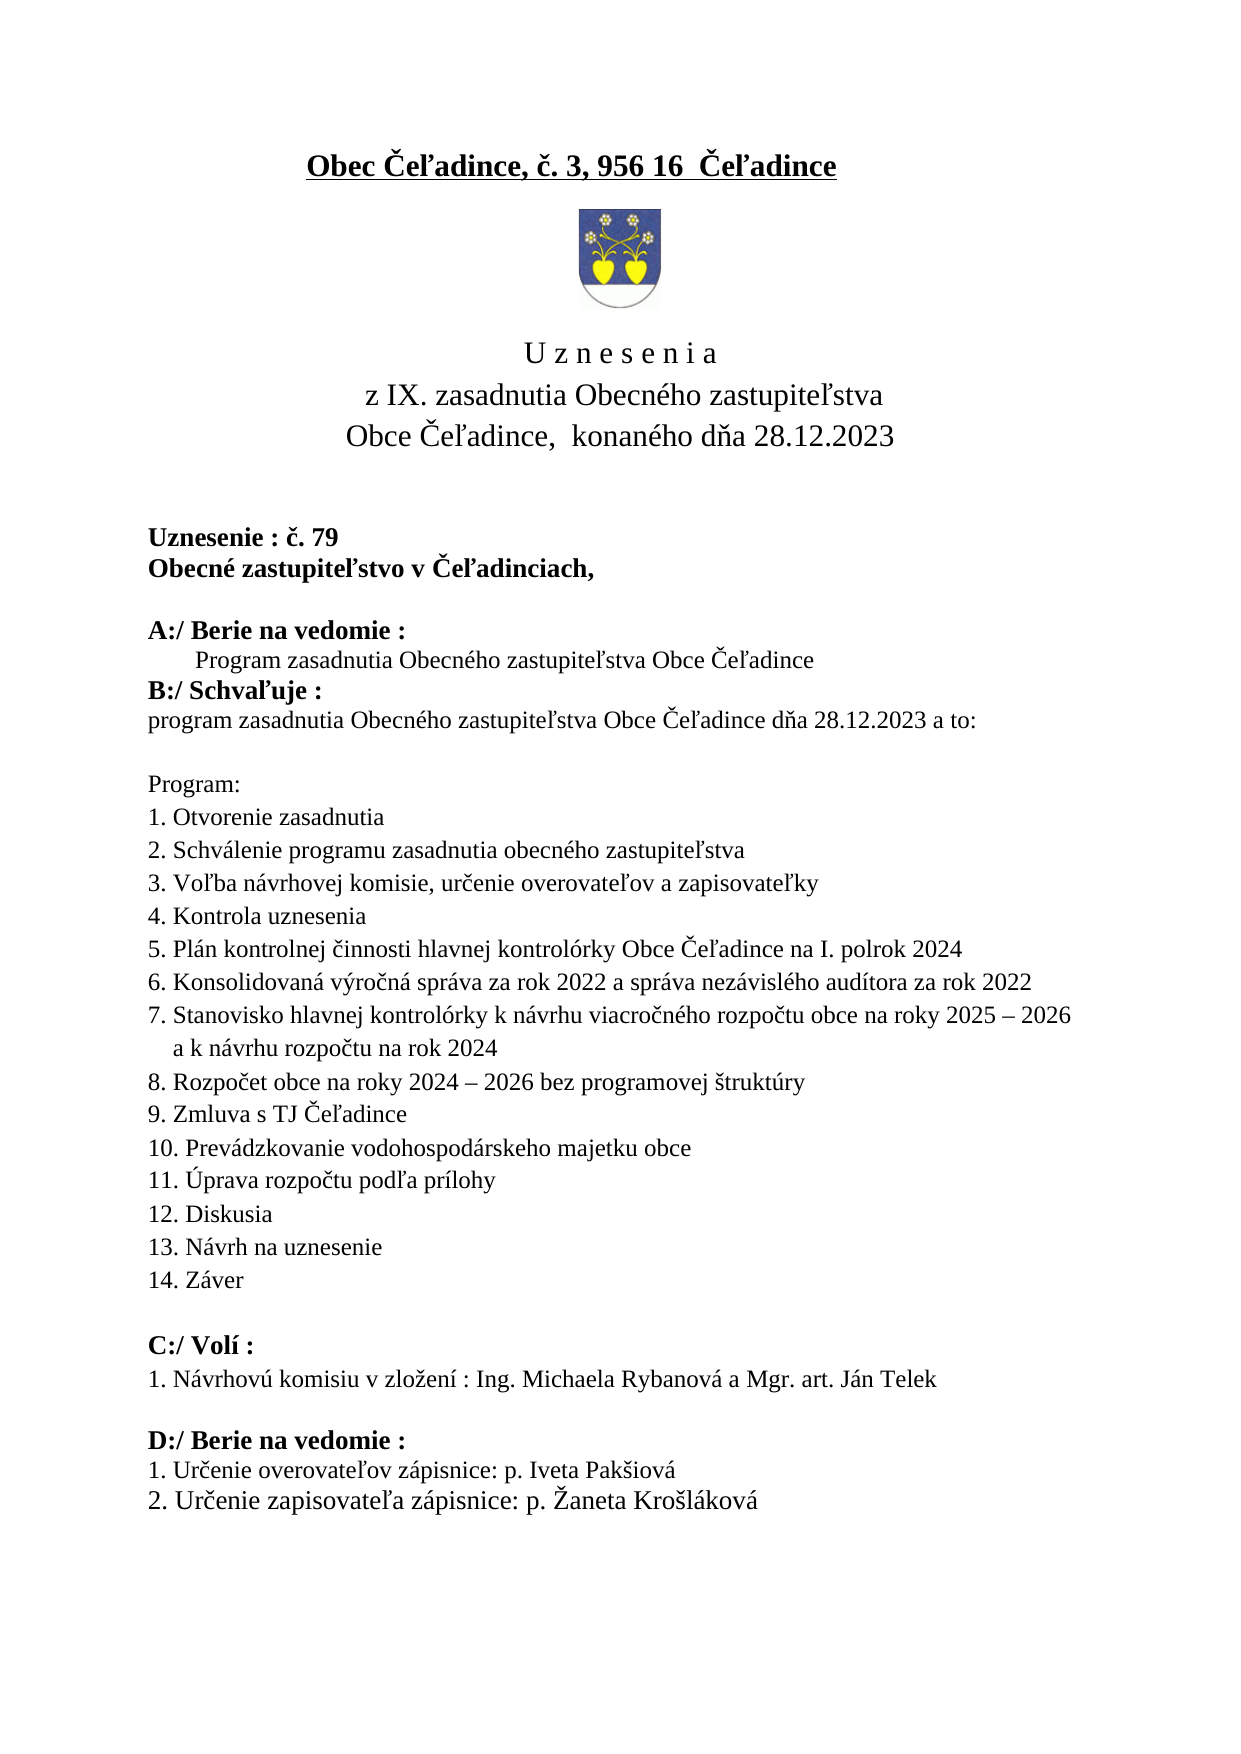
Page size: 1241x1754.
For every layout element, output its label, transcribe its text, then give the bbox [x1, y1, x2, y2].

picture [578, 209, 662, 310]
text 14. Záver [148, 1265, 1093, 1293]
text 2. Schválenie programu zasadnutia obecného zastupiteľstva [148, 835, 1093, 864]
text A:/ Berie na vedomie : [148, 614, 1093, 645]
text Obecné zastupiteľstvo v Čeľadinciach, [148, 552, 1093, 583]
text Obec Čeľadince, č. 3, 956 16 Čeľadince [148, 148, 1093, 183]
text C:/ Volí : [148, 1329, 1093, 1360]
text 3. Voľba návrhovej komisie, určenie overovateľov a zapisovateľky [148, 868, 1093, 897]
text 11. Úprava rozpočtu podľa prílohy [148, 1166, 1093, 1194]
text 9. Zmluva s TJ Čeľadince [148, 1099, 1093, 1128]
text 4. Kontrola uznesenia [148, 901, 1093, 930]
text z IX. zasadnutia Obecného zastupiteľstva Obce Čeľadince, konaného dňa 28.12.2023 [148, 376, 1093, 453]
text 8. Rozpočet obce na roky 2024 – 2026 bez programovej štruktúry [148, 1067, 1093, 1095]
text Uznesenie : č. 79 [148, 521, 1093, 552]
text 10. Prevádzkovanie vodohospodárskeho majetku obce [148, 1133, 1093, 1161]
text 2. Určenie zapisovateľa zápisnice: p. Žaneta Krošláková [148, 1484, 1093, 1516]
text 6. Konsolidovaná výročná správa za rok 2022 a správa nezávislého audítora za rok 2022 [148, 967, 1093, 996]
text 1. Otvorenie zasadnutia [148, 802, 1093, 831]
text U z n e s e n i a [148, 335, 1093, 371]
text 13. Návrh na uznesenie [148, 1232, 1093, 1260]
text D:/ Berie na vedomie : [148, 1424, 1093, 1456]
text Program zasadnutia Obecného zastupiteľstva Obce Čeľadince [148, 645, 1093, 674]
text program zasadnutia Obecného zastupiteľstva Obce Čeľadince dňa 28.12.2023 a to: [148, 705, 1093, 734]
text 1. Určenie overovateľov zápisnice: p. Iveta Pakšiová [148, 1456, 1093, 1484]
text 12. Diskusia [148, 1199, 1093, 1227]
text B:/ Schvaľuje : [148, 674, 1093, 705]
text a k návrhu rozpočtu na rok 2024 [148, 1033, 1093, 1062]
text Program: [148, 769, 1093, 798]
text 1. Návrhovú komisiu v zložení : Ing. Michaela Rybanová a Mgr. art. Ján Telek [148, 1364, 1093, 1393]
text 5. Plán kontrolnej činnosti hlavnej kontrolórky Obce Čeľadince na I. polrok 2024 [148, 934, 1093, 963]
text 7. Stanovisko hlavnej kontrolórky k návrhu viacročného rozpočtu obce na roky 2025 – 2026 [148, 1001, 1093, 1029]
